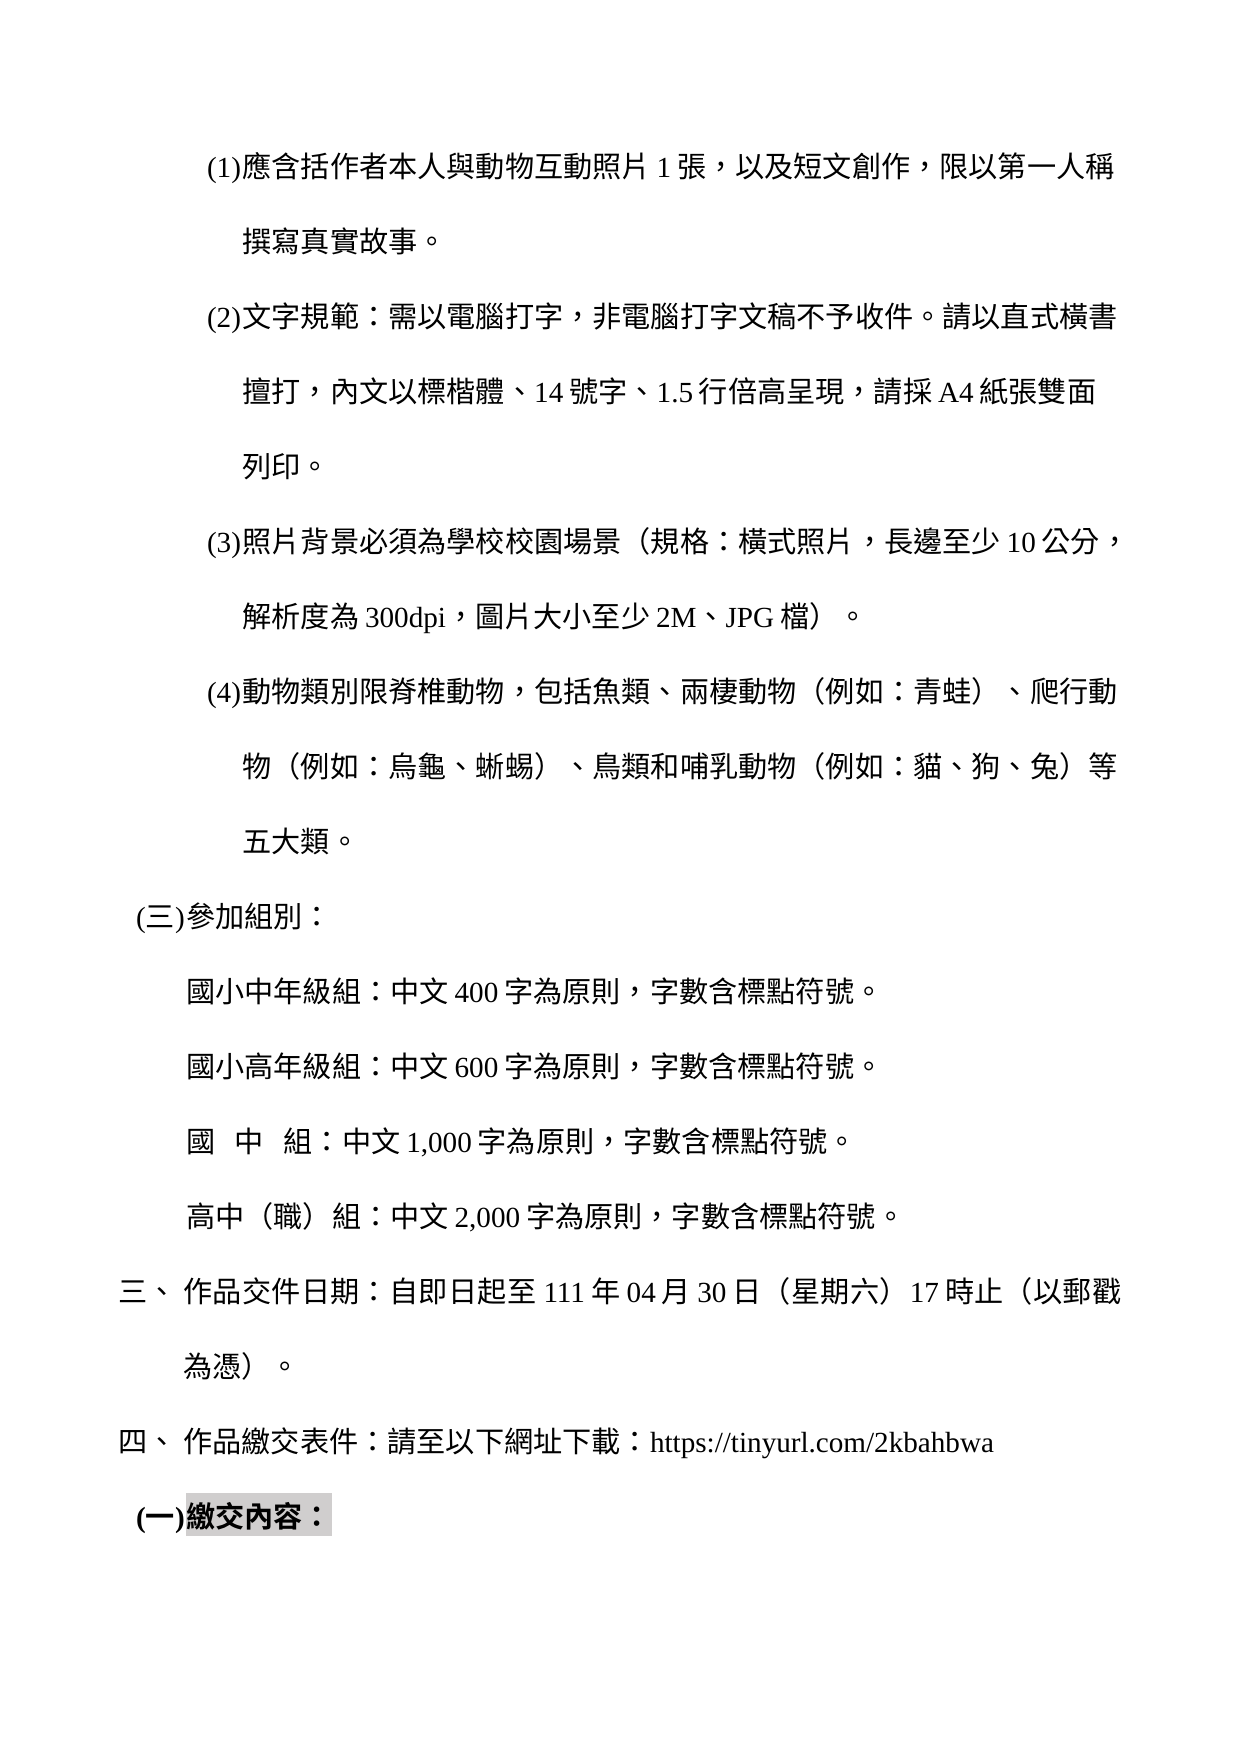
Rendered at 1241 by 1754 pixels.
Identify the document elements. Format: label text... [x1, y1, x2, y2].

list 動物類別限脊椎動物，包括魚類、兩棲動物（例如：青蛙）、爬行動物（例如：烏龜、蜥蜴）、鳥類和哺乳動物（例如：貓、狗、兔）等五大類。 [207, 652, 1122, 877]
list 作品交件日期：自即日起至111年04月30日（星期六）17時止（以郵戳為憑）。 [118, 1252, 1122, 1402]
list 文字規範：需以電腦打字，非電腦打字文稿不予收件。請以直式橫書擅打，內文以標楷體、14號字、1.5行倍高呈現，請採A4紙張雙面列印。 [207, 277, 1122, 502]
list 國小高年級組：中文600字為原則，字數含標點符號。 [186, 1027, 1122, 1102]
list 作品繳交表件：請至以下網址下載：https://tinyurl.com/2kbahbwa [118, 1402, 1122, 1477]
list 高中（職）組：中文2,000字為原則，字數含標點符號。 [186, 1177, 1122, 1252]
list 國小中年級組：中文400字為原則，字數含標點符號。 [186, 952, 1122, 1027]
list 應含括作者本人與動物互動照片1張，以及短文創作，限以第一人稱撰寫真實故事。 [207, 127, 1122, 277]
list 照片背景必須為學校校園場景（規格：橫式照片，長邊至少10公分，解析度為300dpi，圖片大小至少2M、JPG檔）。 [207, 502, 1122, 652]
list 國 中 組：中文1,000字為原則，字數含標點符號。 [186, 1102, 1122, 1177]
list 繳交內容： [136, 1477, 1122, 1552]
list 參加組別： [136, 877, 1122, 952]
